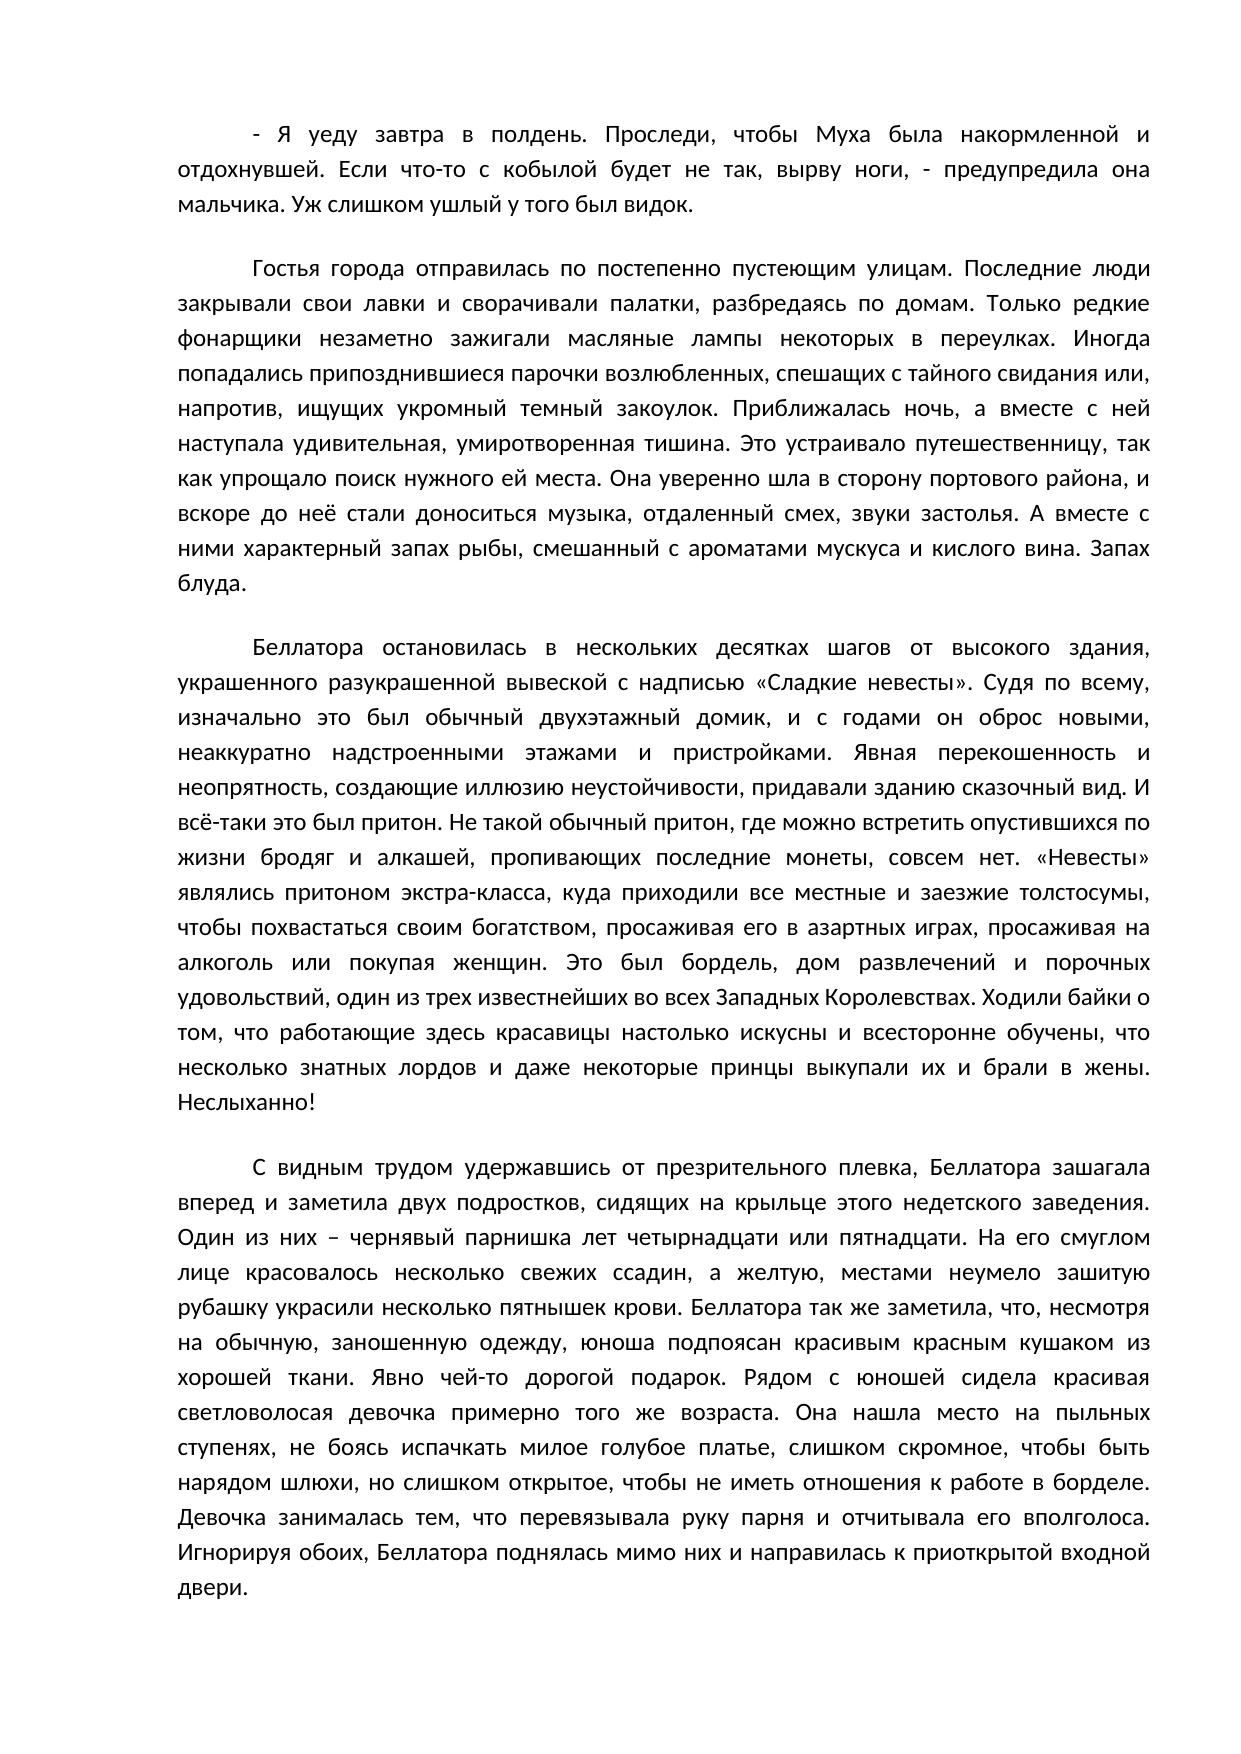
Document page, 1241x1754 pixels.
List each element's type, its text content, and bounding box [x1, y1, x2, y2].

text - Я уеду завтра в полдень. Проследи, чтобы Муха была накормленной и отдохнувшей. Если что-то с кобылой будет не так, вырву ноги, - предупредила она мальчика. Уж слишком ушлый у того был видок. [177, 118, 1152, 219]
text Беллатора остановилась в нескольких десятках шагов от высокого здания, украшенного разукрашенной вывеской с надписью «Сладкие невесты». Судя по всему, изначально это был обычный двухэтажный домик, и с годами он оброс новыми, неаккуратно надстроенными этажами и пристройками. Явная перекошенность и неопрятность, создающие иллюзию неустойчивости, придавали зданию сказочный вид. И всё-таки это был притон. Не такой обычный притон, где можно встретить опустившихся по жизни бродяг и алкашей, пропивающих последние монеты, совсем нет. «Невесты» являлись притоном экстра-класса, куда приходили все местные и заезжие толстосумы, чтобы похвастаться своим богатством, просаживая его в азартных играх, просаживая на алкоголь или покупая женщин. Это был бордель, дом развлечений и порочных удовольствий, один из трех известнейших во всех Западных Королевствах. Ходили байки о том, что работающие здесь красавицы настолько искусны и всесторонне обучены, что несколько знатных лордов и даже некоторые принцы выкупали их и брали в жены. Неслыханно! [177, 631, 1152, 1117]
text Гостья города отправилась по постепенно пустеющим улицам. Последние люди закрывали свои лавки и сворачивали палатки, разбредаясь по домам. Только редкие фонарщики незаметно зажигали масляные лампы некоторых в переулках. Иногда попадались припозднившиеся парочки возлюбленных, спешащих с тайного свидания или, напротив, ищущих укромный темный закоулок. Приближалась ночь, а вместе с ней наступала удивительная, умиротворенная тишина. Это устраивало путешественницу, так как упрощало поиск нужного ей места. Она уверенно шла в сторону портового района, и вскоре до неё стали доноситься музыка, отдаленный смех, звуки застолья. А вместе с ними характерный запах рыбы, смешанный с ароматами мускуса и кислого вина. Запах блуда. [177, 252, 1152, 598]
text С видным трудом удержавшись от презрительного плевка, Беллатора зашагала вперед и заметила двух подростков, сидящих на крыльце этого недетского заведения. Один из них – чернявый парнишка лет четырнадцати или пятнадцати. На его смуглом лице красовалось несколько свежих ссадин, а желтую, местами неумело зашитую рубашку украсили несколько пятнышек крови. Беллатора так же заметила, что, несмотря на обычную, заношенную одежду, юноша подпоясан красивым красным кушаком из хорошей ткани. Явно чей-то дорогой подарок. Рядом с юношей сидела красивая светловолосая девочка примерно того же возраста. Она нашла место на пыльных ступенях, не боясь испачкать милое голубое платье, слишком скромное, чтобы быть нарядом шлюхи, но слишком открытое, чтобы не иметь отношения к работе в борделе. Девочка занималась тем, что перевязывала руку парня и отчитывала его вполголоса. Игнорируя обоих, Беллатора поднялась мимо них и направилась к приоткрытой входной двери. [177, 1151, 1152, 1601]
